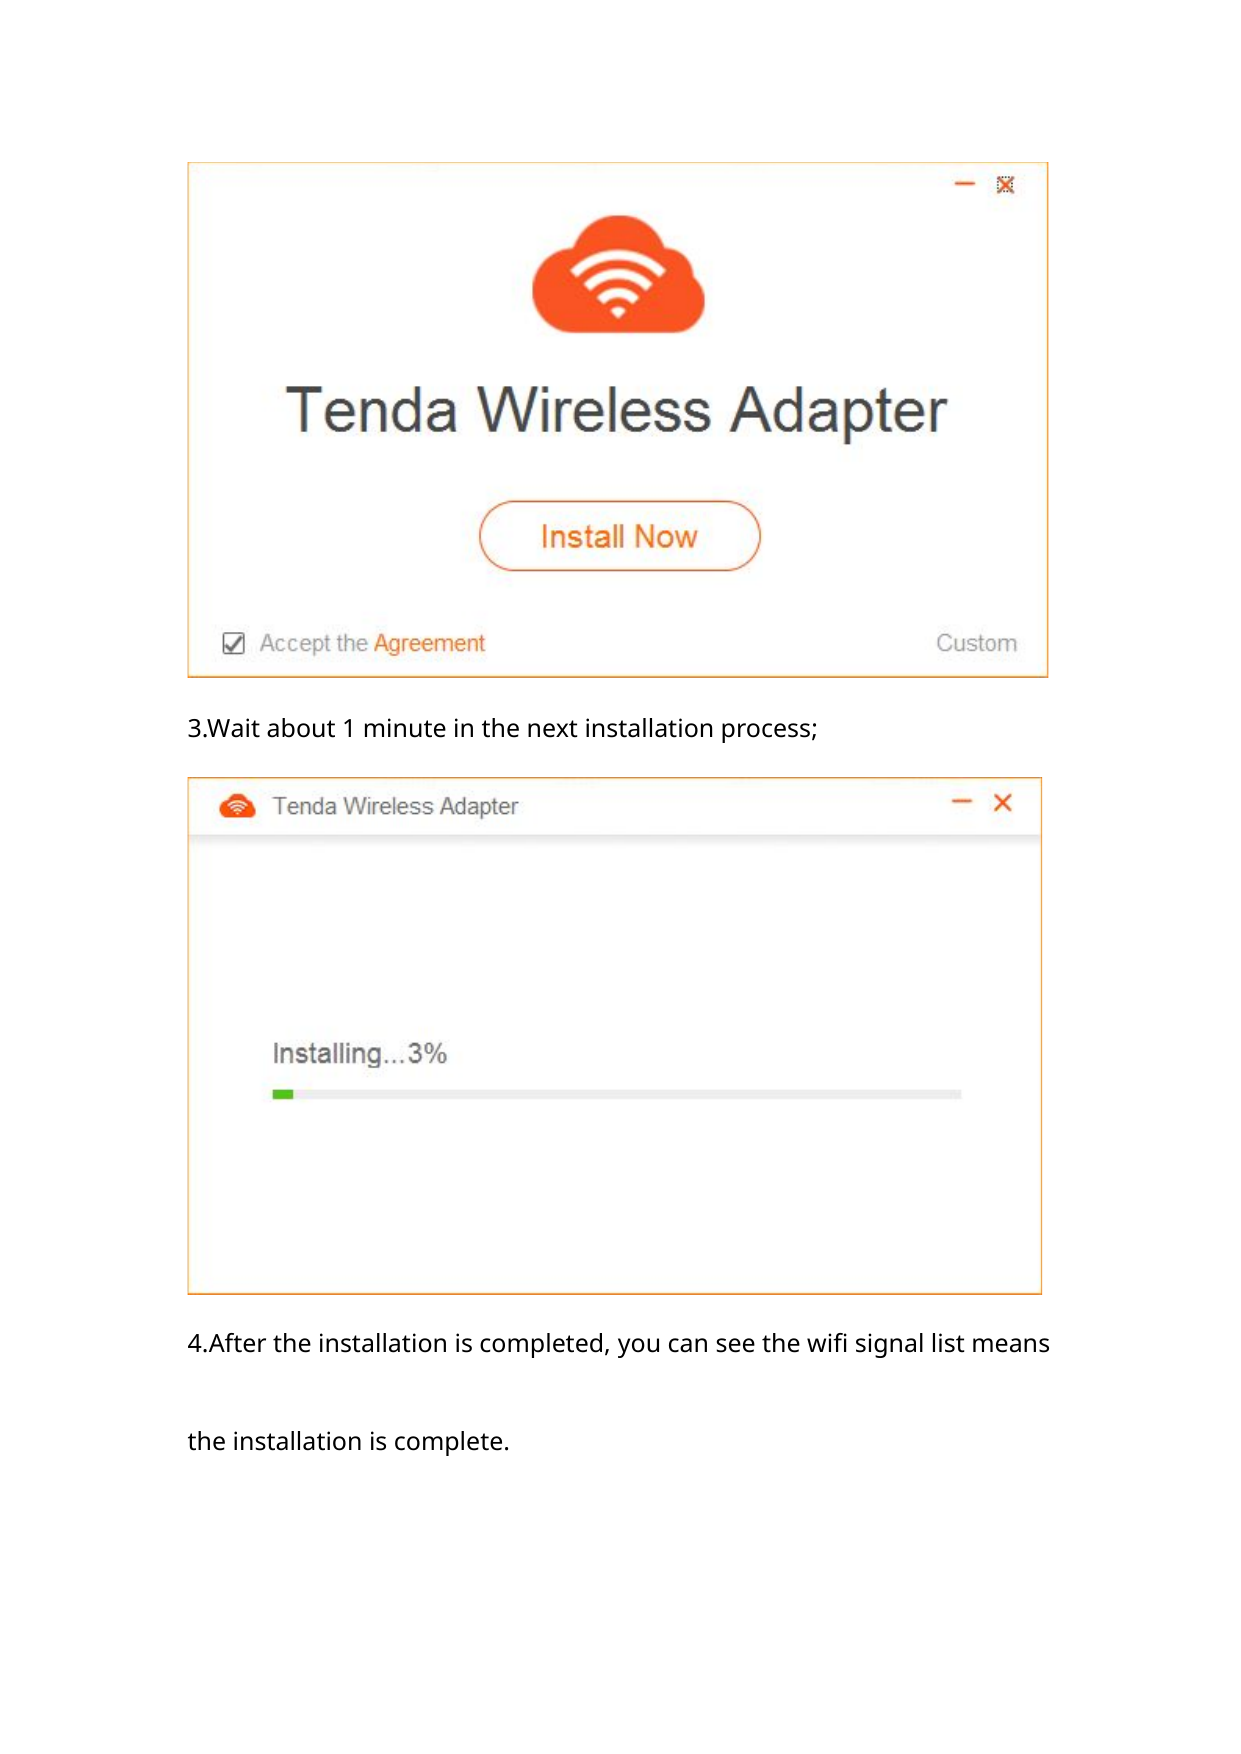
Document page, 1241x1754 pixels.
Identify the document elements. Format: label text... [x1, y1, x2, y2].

picture [187, 162, 1049, 678]
picture [187, 777, 1043, 1295]
list 3.Wait about 1 minute in the next installation process; [187, 695, 1053, 760]
text 4.After the installation is completed, you can see the wifi signal list means the installation is complete. [187, 1311, 1053, 1473]
